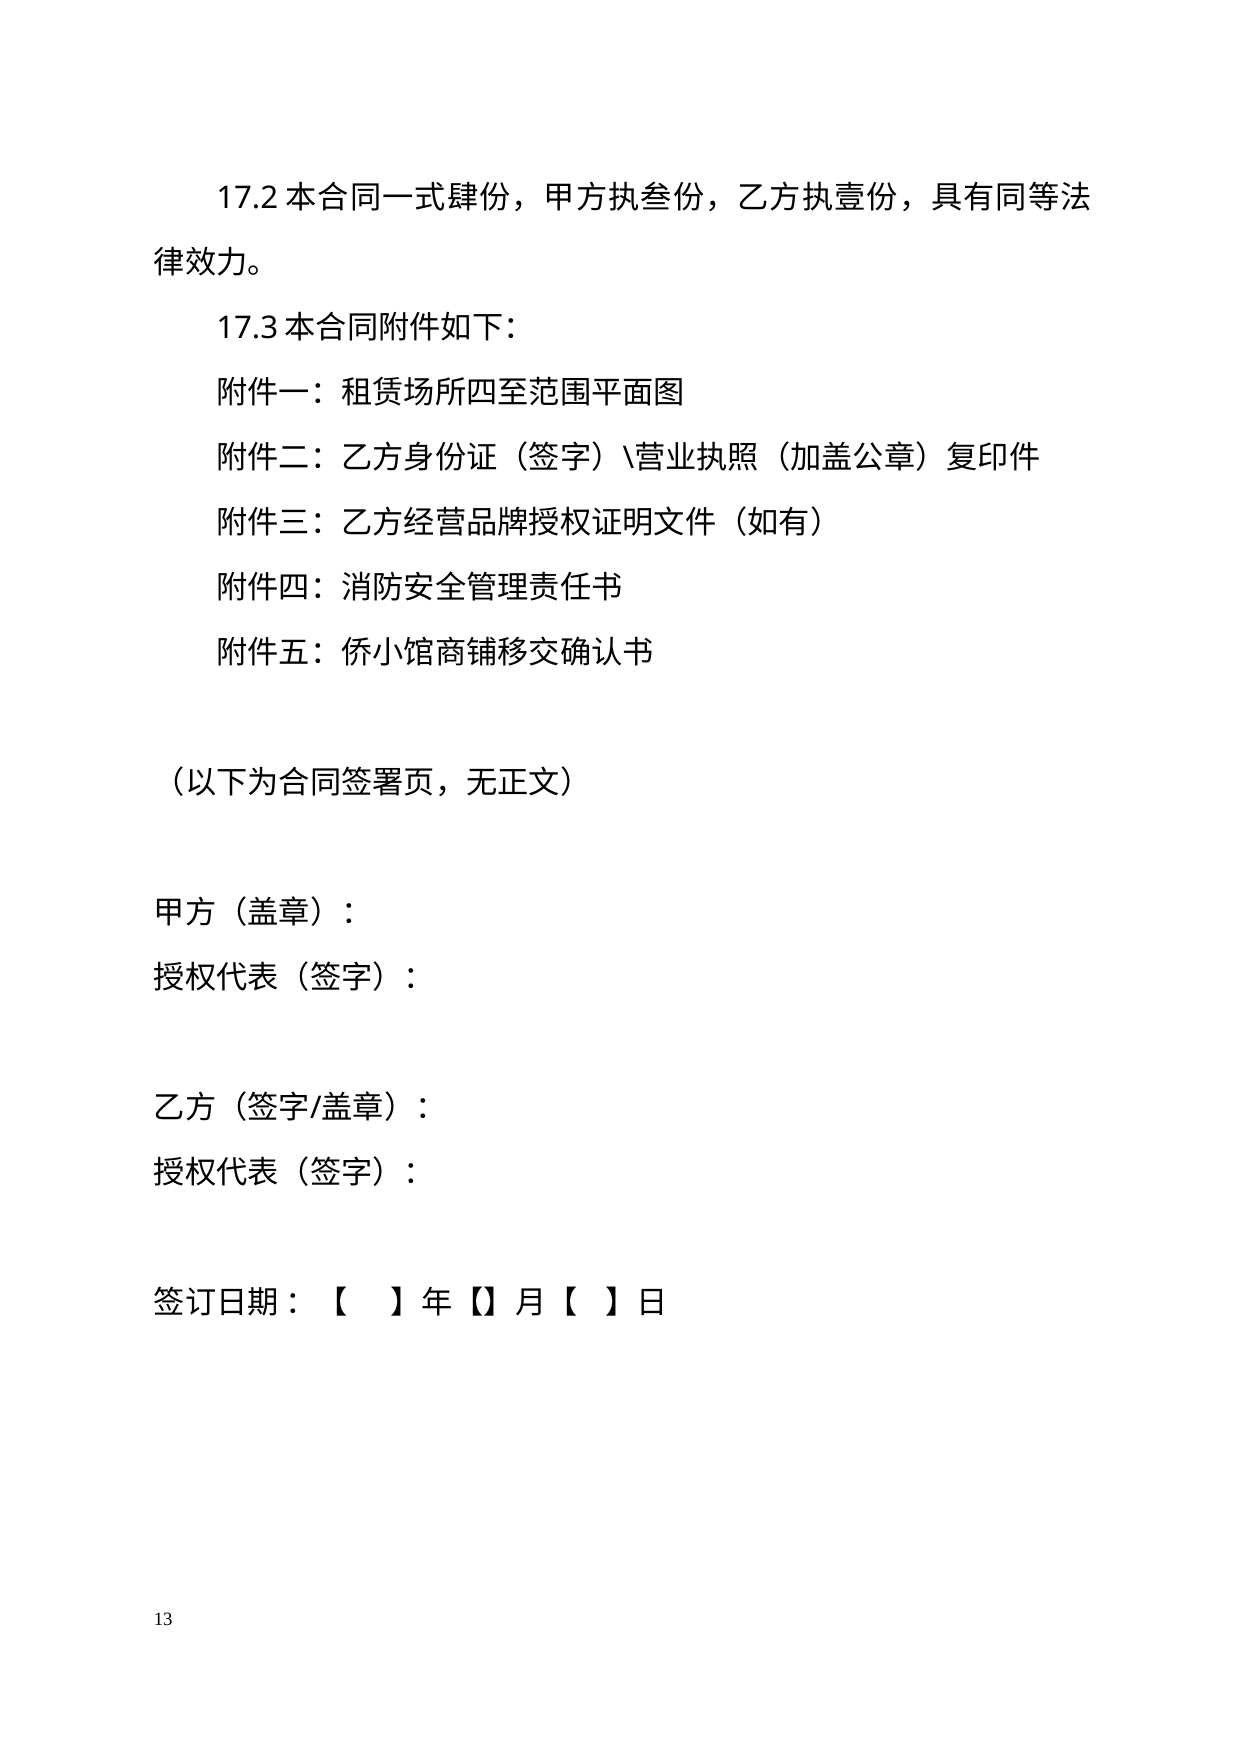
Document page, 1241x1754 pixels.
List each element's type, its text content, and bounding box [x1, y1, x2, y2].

text 附件二：乙方身份证（签字）\营业执照（加盖公章）复印件 [153, 422, 1092, 487]
text 17.3本合同附件如下： [153, 292, 1092, 357]
text 签订日期 ：【 】年【】月【 】日 [153, 1267, 1092, 1332]
text （以下为合同签署页，无正文） [153, 747, 1092, 812]
text 附件三：乙方经营品牌授权证明文件（如有） [153, 487, 1092, 552]
text 授权代表（签字）： [153, 942, 1092, 1007]
text 甲方（盖章）： [153, 877, 1092, 942]
text 乙方（签字/盖章）： [153, 1072, 1092, 1137]
text 附件四：消防安全管理责任书 [153, 552, 1092, 617]
text 附件一：租赁场所四至范围平面图 [153, 357, 1092, 422]
text 17.2本合同一式肆份，甲方执叁份，乙方执壹份，具有同等法律效力。 [153, 162, 1092, 292]
text 附件五：侨小馆商铺移交确认书 [153, 617, 1092, 682]
text 授权代表（签字）： [153, 1137, 1092, 1202]
